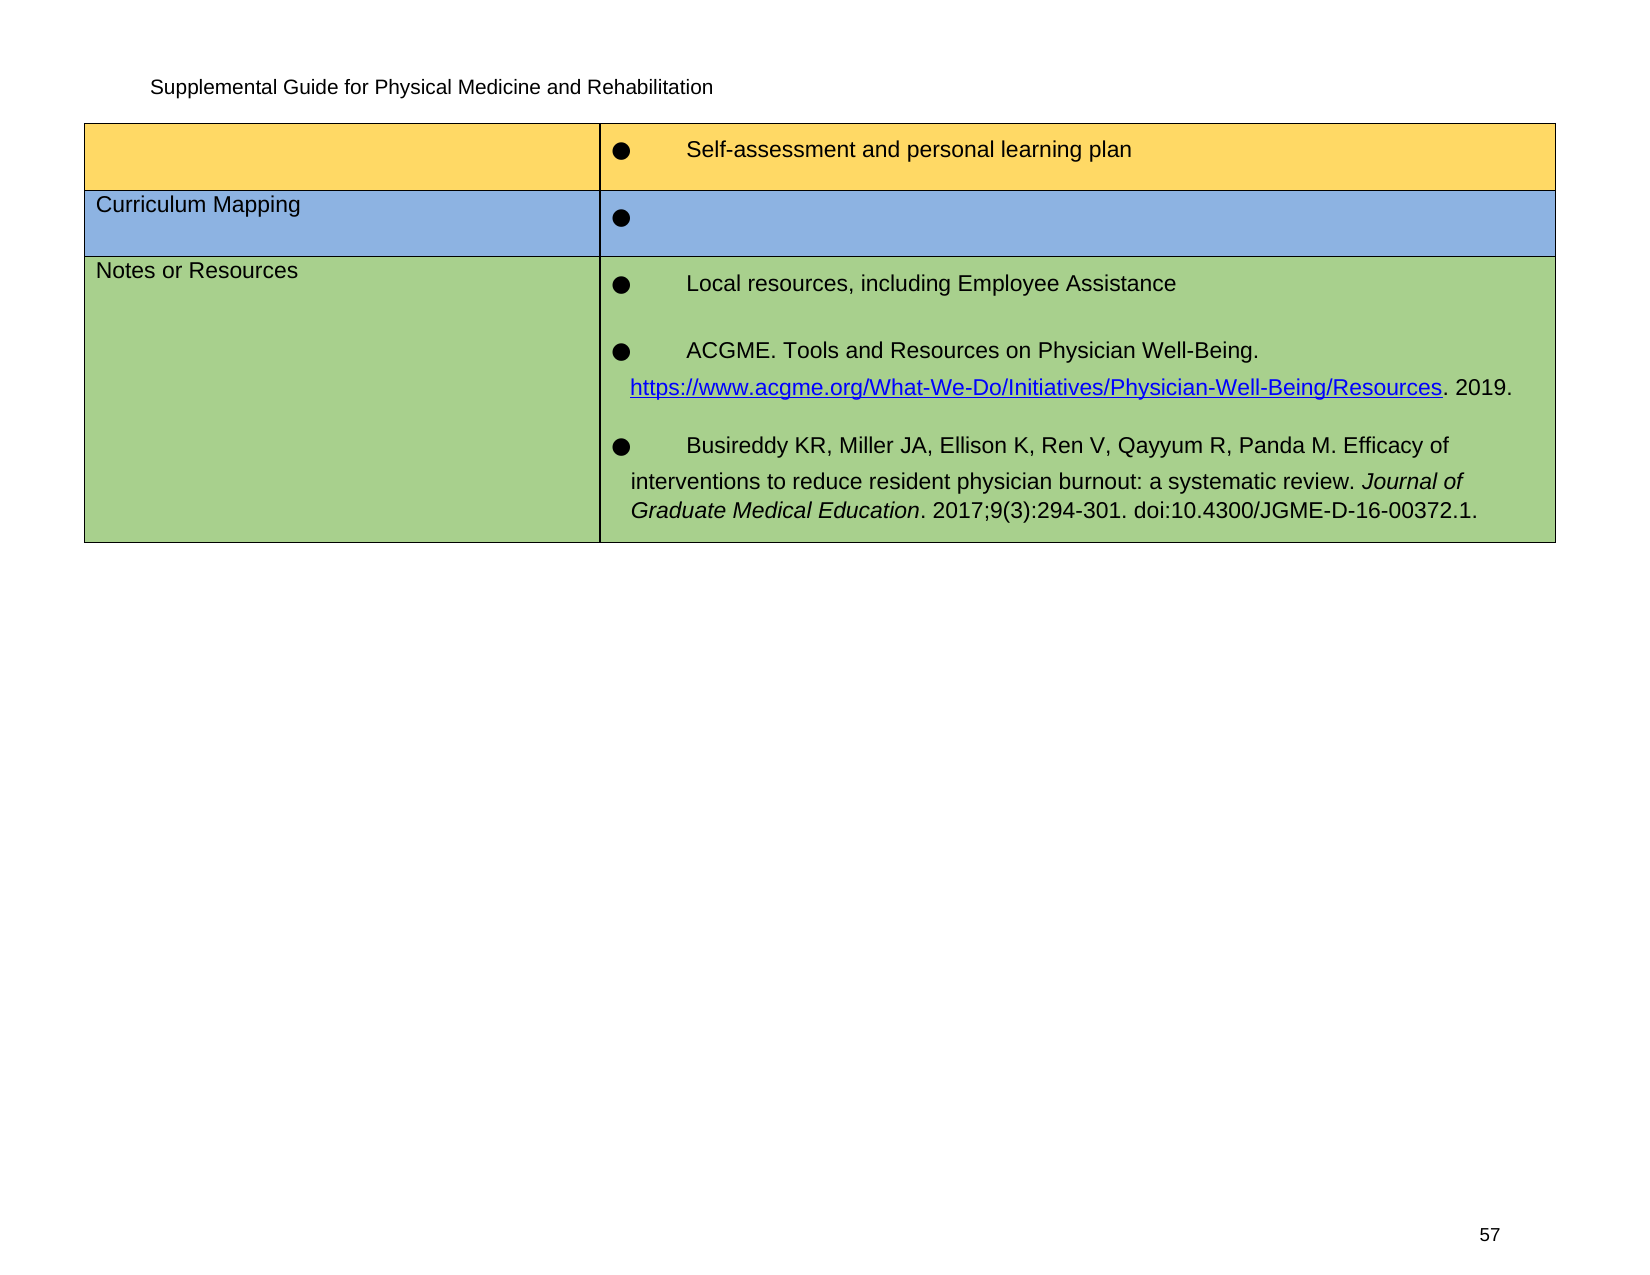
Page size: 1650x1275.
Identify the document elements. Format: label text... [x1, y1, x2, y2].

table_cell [85, 124, 599, 190]
table_cell Local resources, including Employee Assistance ACGME. Tools and Resources on Physician Well-Being. https://www.acgme.org/What-We-Do/Initiatives/Physician-Well-Being/Resources. 2019. Busireddy KR, Miller JA, Ellison K, Ren V, Qayyum R, Panda M. Efficacy of interventions to reduce resident physician burnout: a systematic review. Journal of Graduate Medical Education. 2017;9(3):294-301. doi:10.4300/JGME-D-16-00372.1. [601, 257, 1555, 542]
table_cell Curriculum Mapping [85, 191, 599, 256]
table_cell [601, 124, 1555, 190]
table_cell [601, 191, 1555, 256]
table_cell Notes or Resources [85, 257, 599, 542]
